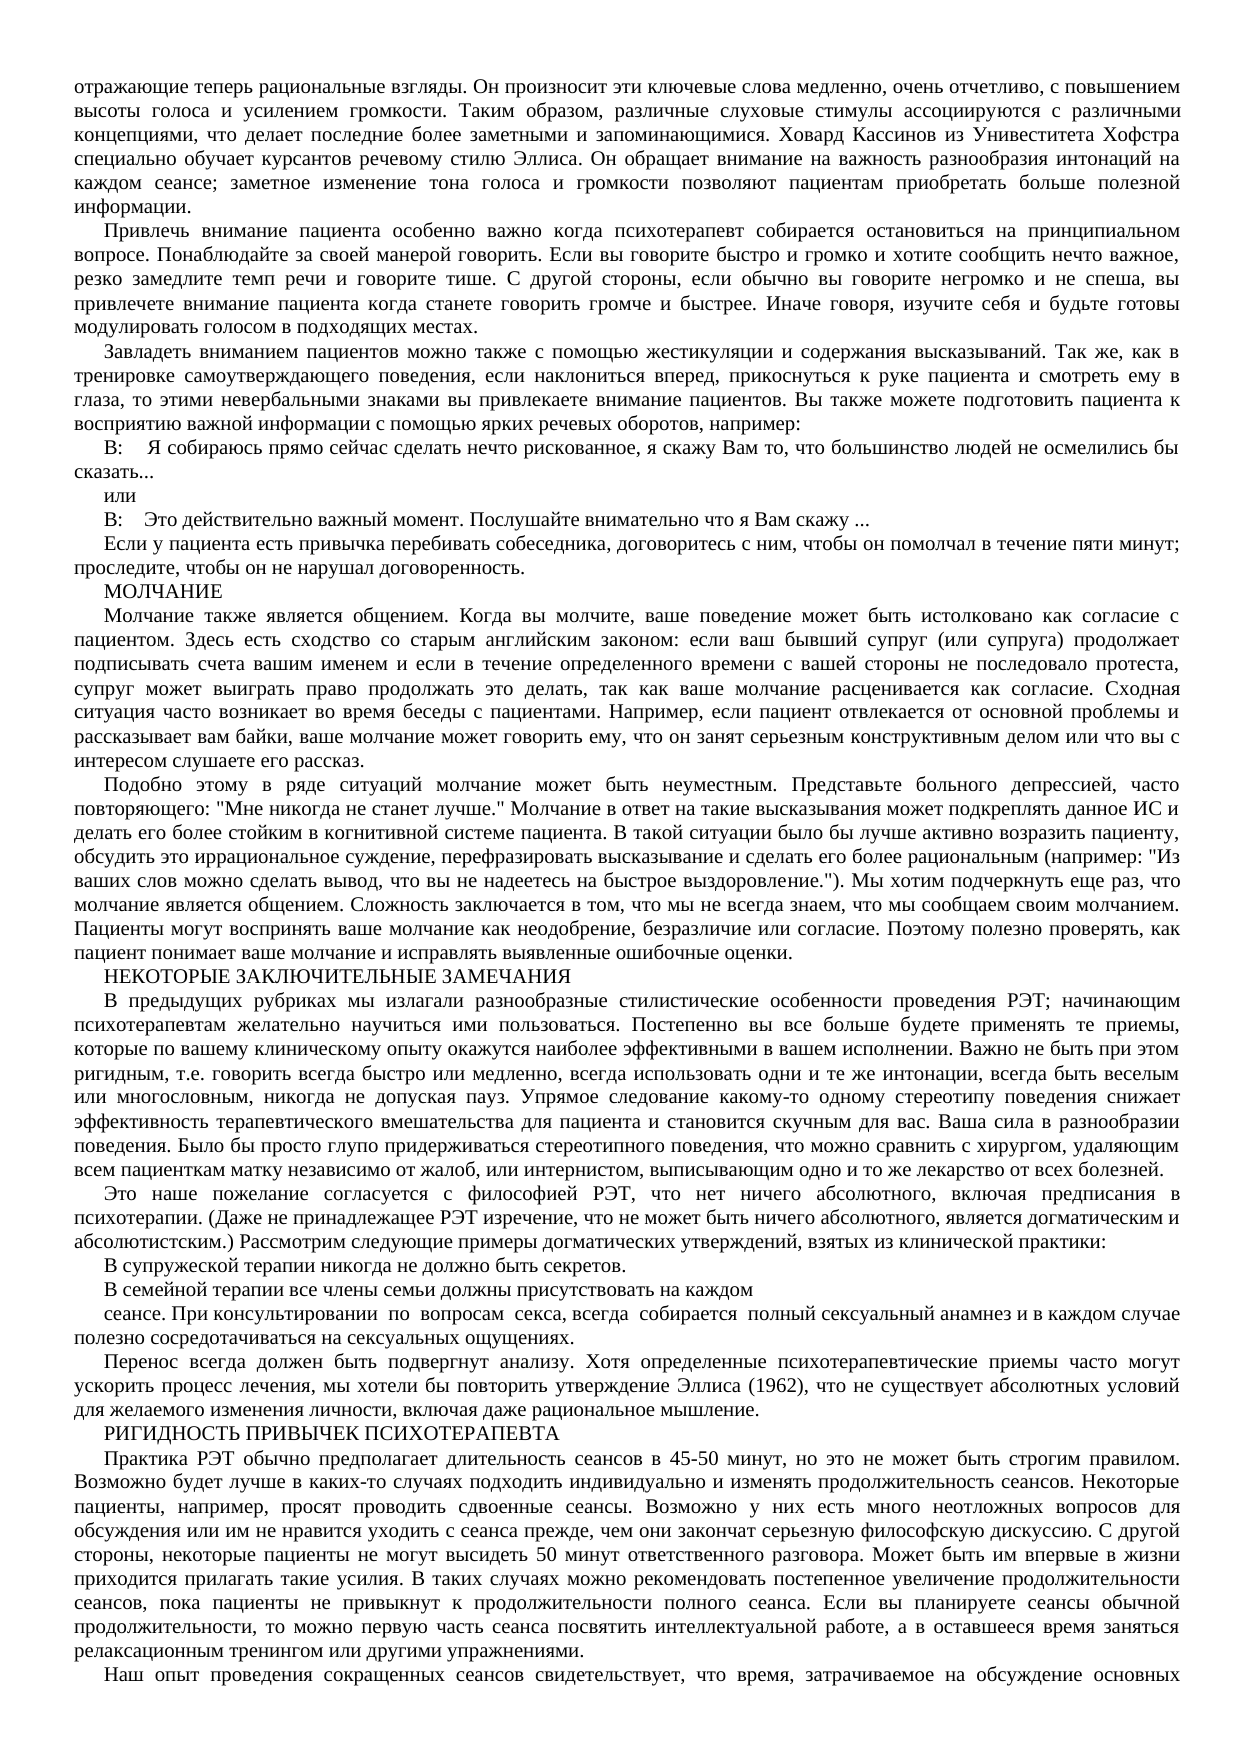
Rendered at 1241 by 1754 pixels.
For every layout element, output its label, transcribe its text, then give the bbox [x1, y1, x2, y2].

text Молчание также является общением. Когда вы молчите, ваше поведение может быть истолковано как согласие с пациентом. Здесь есть сходство со старым английским законом: если ваш бывший супруг (или супруга) продолжает подписывать счета вашим именем и если в течение определенного времени с вашей стороны не последовало протеста, супруг может выиграть право продолжать это делать, так как ваше молчание расценивается как согласие. Сходная ситуация часто возникает во время беседы с пациентами. Например, если пациент отвлекается от основной проблемы и рассказывает вам байки, ваше молчание может говорить ему, что он занят серьезным конструктивным делом или что вы с интересом слушаете его рассказ. [74, 603, 1181, 772]
text сеансе. При консультировании по вопросам секса, всегда собирается полный сексуальный анамнез и в каждом случае полезно сосредотачиваться на сексуальных ощущениях. [74, 1301, 1181, 1349]
text Подобно этому в ряде ситуаций молчание может быть неуместным. Представьте больного депрессией, часто повторяющего: "Мне никогда не станет лучше." Молчание в ответ на такие высказывания может подкреплять данное ИС и делать его более стойким в когнитивной системе пациента. В такой ситуации было бы лучше активно возразить пациенту, обсудить это иррациональное суждение, перефразировать высказывание и сделать его более рациональным (например: "Из ваших слов можно сделать вывод, что вы не надеетесь на быстрое выздоровление."). Мы хотим подчеркнуть еще раз, что молчание является общением. Сложность заключается в том, что мы не всегда знаем, что мы сообщаем своим молчанием. Пациенты могут воспринять ваше молчание как неодобрение, безразличие или согласие. Поэтому полезно проверять, как пациент понимает ваше молчание и исправлять выявленные ошибочные оценки. [74, 772, 1181, 964]
text В семейной терапии все члены семьи должны присутствовать на каждом [74, 1277, 1181, 1301]
text В супружеской терапии никогда не должно быть секретов. [74, 1253, 1181, 1277]
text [74, 1662, 1181, 1686]
text РИГИДНОСТЬ ПРИВЫЧЕК ПСИХОТЕРАПЕВТА [74, 1421, 1181, 1445]
text Если у пациента есть привычка перебивать собеседника, договоритесь с ним, чтобы он помолчал в течение пяти минут; проследите, чтобы он не нарушал договоренность. [74, 531, 1181, 579]
text Привлечь внимание пациента особенно важно когда психотерапевт собирается остановиться на принципиальном вопросе. Понаблюдайте за своей манерой говорить. Если вы говорите быстро и громко и хотите сообщить нечто важное, резко замедлите темп речи и говорите тише. С другой стороны, если обычно вы говорите негромко и не спеша, вы привлечете внимание пациента когда станете говорить громче и быстрее. Иначе говоря, изучите себя и будьте готовы модулировать голосом в подходящих местах. [74, 218, 1181, 338]
text В предыдущих рубриках мы излагали разнообразные стилистические особенности проведения РЭТ; начинающим психотерапевтам желательно научиться ими пользоваться. Постепенно вы все больше будете применять те приемы, которые по вашему клиническому опыту окажутся наиболее эффективными в вашем исполнении. Важно не быть при этом ригидным, т.е. говорить всегда быстро или медленно, всегда использовать одни и те же интонации, всегда быть веселым или многословным, никогда не допуская пауз. Упрямое следование какому-то одному стереотипу поведения снижает эффективность терапевтического вмешательства для пациента и становится скучным для вас. Ваша сила в разнообразии поведения. Было бы просто глупо придерживаться стереотипного поведения, что можно сравнить с хирургом, удаляющим всем пациенткам матку независимо от жалоб, или интернистом, выписывающим одно и то же лекарство от всех болезней. [74, 988, 1181, 1181]
text или [74, 483, 1181, 507]
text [74, 74, 1181, 218]
text В: Это действительно важный момент. Послушайте внимательно что я Вам скажу ... [74, 507, 1181, 531]
text Перенос всегда должен быть подвергнут анализу. Хотя определенные психотерапевтические приемы часто могут ускорить процесс лечения, мы хотели бы повторить утверждение Эллиса (1962), что не существует абсолютных условий для желаемого изменения личности, включая даже рациональное мышление. [74, 1349, 1181, 1421]
text МОЛЧАНИЕ [74, 579, 1181, 603]
text Практика РЭТ обычно предполагает длительность сеансов в 45-50 минут, но это не может быть строгим правилом. Возможно будет лучше в каких-то случаях подходить индивидуально и изменять продолжительность сеансов. Некоторые пациенты, например, просят проводить сдвоенные сеансы. Возможно у них есть много неотложных вопросов для обсуждения или им не нравится уходить с сеанса прежде, чем они закончат серьезную философскую дискуссию. С другой стороны, некоторые пациенты не могут высидеть 50 минут ответственного разговора. Может быть им впервые в жизни приходится прилагать такие усилия. В таких случаях можно рекомендовать постепенное увеличение продолжительности сеансов, пока пациенты не привыкнут к продолжительности полного сеанса. Если вы планируете сеансы обычной продолжительности, то можно первую часть сеанса посвятить интеллектуальной работе, а в оставшееся время заняться релаксационным тренингом или другими упражнениями. [74, 1445, 1181, 1662]
text Завладеть вниманием пациентов можно также с помощью жестикуляции и содержания высказываний. Так же, как в тренировке самоутверждающего поведения, если наклониться вперед, прикоснуться к руке пациента и смотреть ему в глаза, то этими невербальными знаками вы привлекаете внимание пациентов. Вы также можете подготовить пациента к восприятию важной информации с помощью ярких речевых оборотов, например: [74, 338, 1181, 435]
text В: Я собираюсь прямо сейчас сделать нечто рискованное, я скажу Вам то, что большинство людей не осмелились бы сказать... [74, 435, 1181, 483]
text НЕКОТОРЫЕ ЗАКЛЮЧИТЕЛЬНЫЕ ЗАМЕЧАНИЯ [74, 964, 1181, 988]
text Это наше пожелание согласуется с философией РЭТ, что нет ничего абсолютного, включая предписания в психотерапии. (Даже не принадлежащее РЭТ изречение, что не может быть ничего абсолютного, является догматическим и абсолютистским.) Рассмотрим следующие примеры догматических утверждений, взятых из клинической практики: [74, 1181, 1181, 1253]
